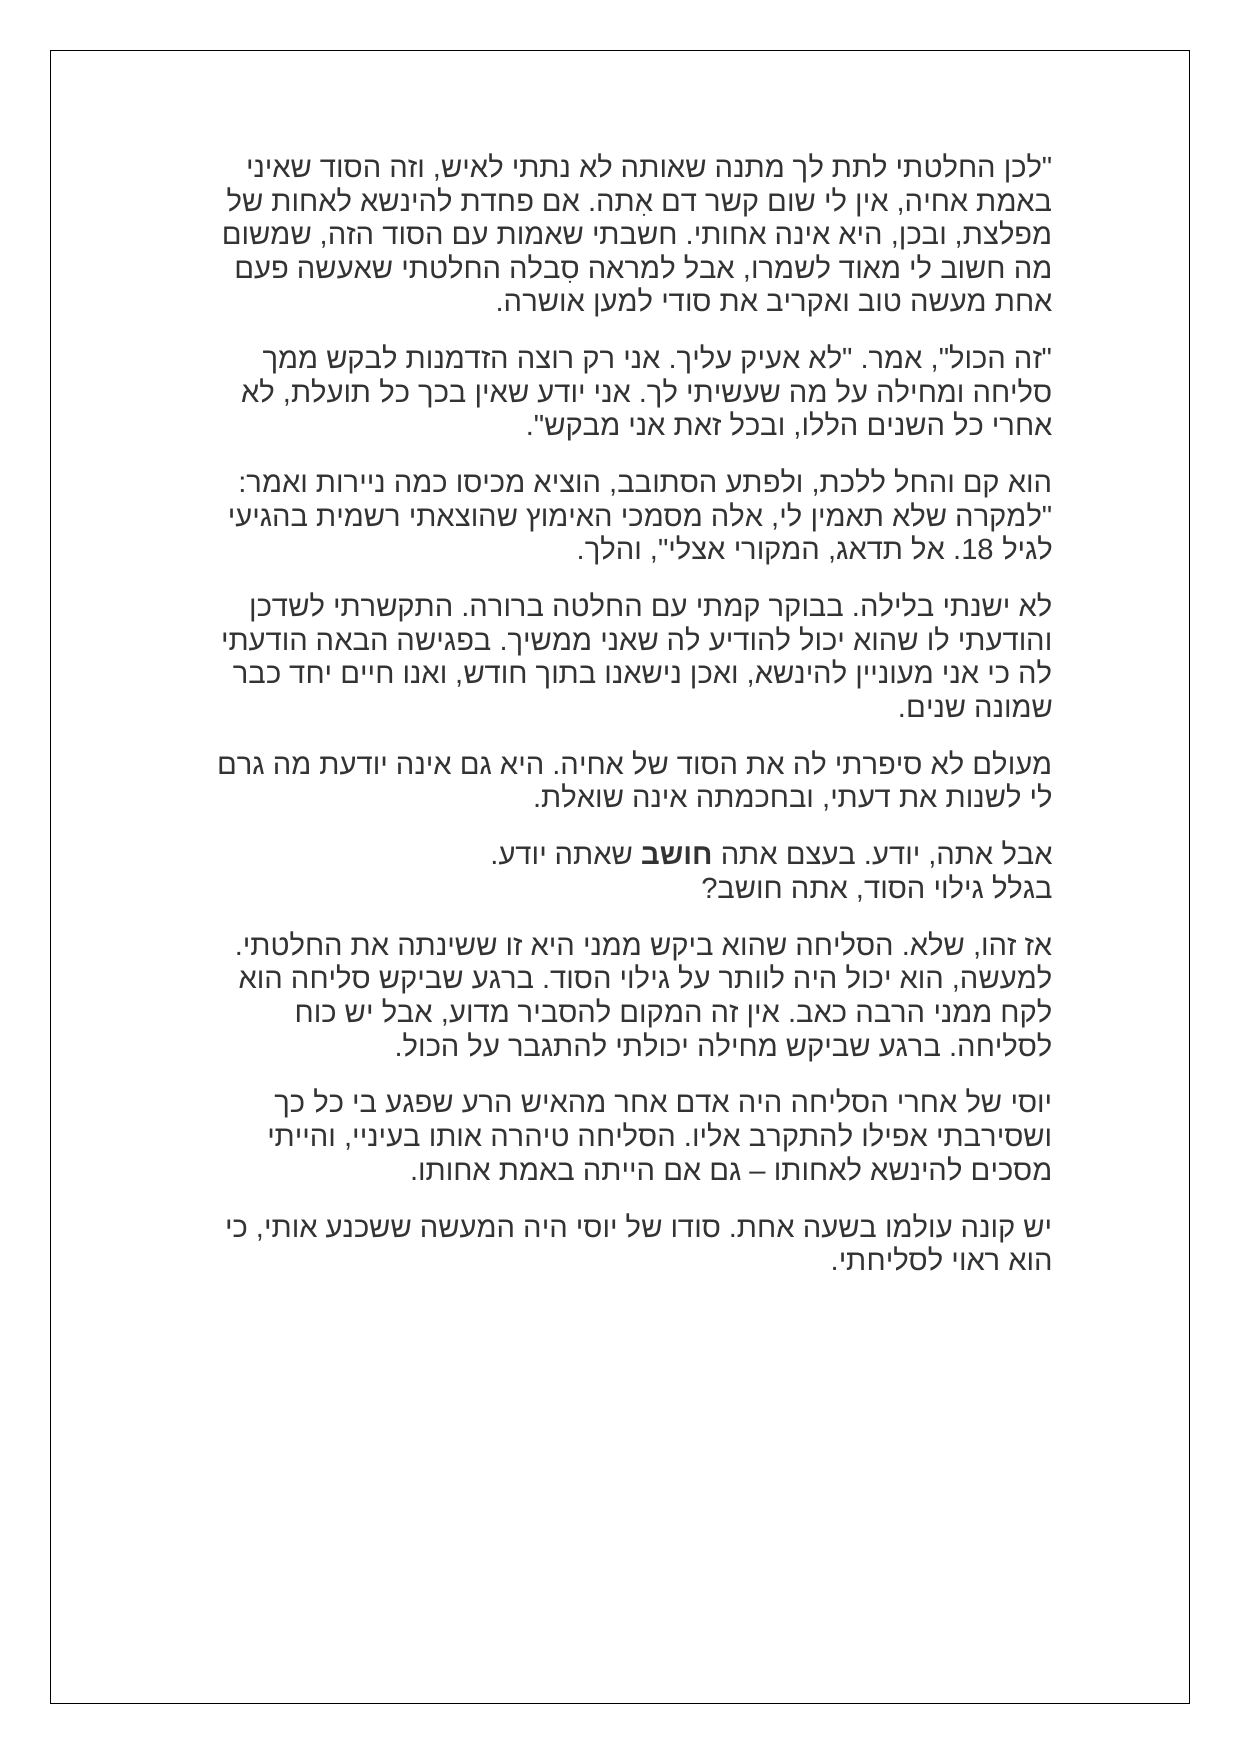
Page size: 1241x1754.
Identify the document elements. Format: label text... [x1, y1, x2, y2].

text אבל אתה, יודע. בעצם אתה חושב שאתה יודע. [187, 837, 1053, 871]
text יוסי של אחרי הסליחה היה אדם אחר מהאיש הרע שפגע בי כל כך ושסירבתי אפילו להתקרב אליו. הסליחה טיהרה אותו בעיניי, והייתי מסכים להינשא לאחותו – גם אם הייתה באמת אחותו. [187, 1086, 1053, 1186]
text לא ישנתי בלילה. בבוקר קמתי עם החלטה ברורה. התקשרתי לשדכן והודעתי לו שהוא יכול להודיע לה שאני ממשיך. בפגישה הבאה הודעתי לה כי אני מעוניין להינשא, ואכן נישאנו בתוך חודש, ואנו חיים יחד כבר שמונה שנים. [187, 589, 1053, 723]
text "לכן החלטתי לתת לך מתנה שאותה לא נתתי לאיש, וזה הסוד שאיני באמת אחיה, אין לי שום קשר דם אִתה. אם פחדת להינשא לאחות של מפלצת, ובכן, היא אינה אחותי. חשבתי שאמות עם הסוד הזה, שמשום מה חשוב לי מאוד לשמרו, אבל למראה סִבלה החלטתי שאעשה פעם אחת מעשה טוב ואקריב את סודי למען אושרה. [187, 150, 1053, 318]
text בגלל גילוי הסוד, אתה חושב? [187, 871, 1053, 904]
text הוא קם והחל ללכת, ולפתע הסתובב, הוציא מכיסו כמה ניירות ואמר: "למקרה שלא תאמין לי, אלה מסמכי האימוץ שהוצאתי רשמית בהגיעי לגיל 18. אל תדאג, המקורי אצלי", והלך. [187, 465, 1053, 566]
text יש קונה עולמו בשעה אחת. סודו של יוסי היה המעשה ששכנע אותי, כי הוא ראוי לסליחתי. [187, 1209, 1053, 1277]
text "זה הכול", אמר. "לא אעיק עליך. אני רק רוצה הזדמנות לבקש ממך סליחה ומחילה על מה שעשיתי לך. אני יודע שאין בכך כל תועלת, לא אחרי כל השנים הללו, ובכל זאת אני מבקש". [187, 341, 1053, 442]
text אז זהו, שלא. הסליחה שהוא ביקש ממני היא זו ששינתה את החלטתי. למעשה, הוא יכול היה לוותר על גילוי הסוד. ברגע שביקש סליחה הוא לקח ממני הרבה כאב. אין זה המקום להסביר מדוע, אבל יש כוח לסליחה. ברגע שביקש מחילה יכולתי להתגבר על הכול. [187, 928, 1053, 1062]
text מעולם לא סיפרתי לה את הסוד של אחיה. היא גם אינה יודעת מה גרם לי לשנות את דעתי, ובחכמתה אינה שואלת. [187, 747, 1053, 814]
